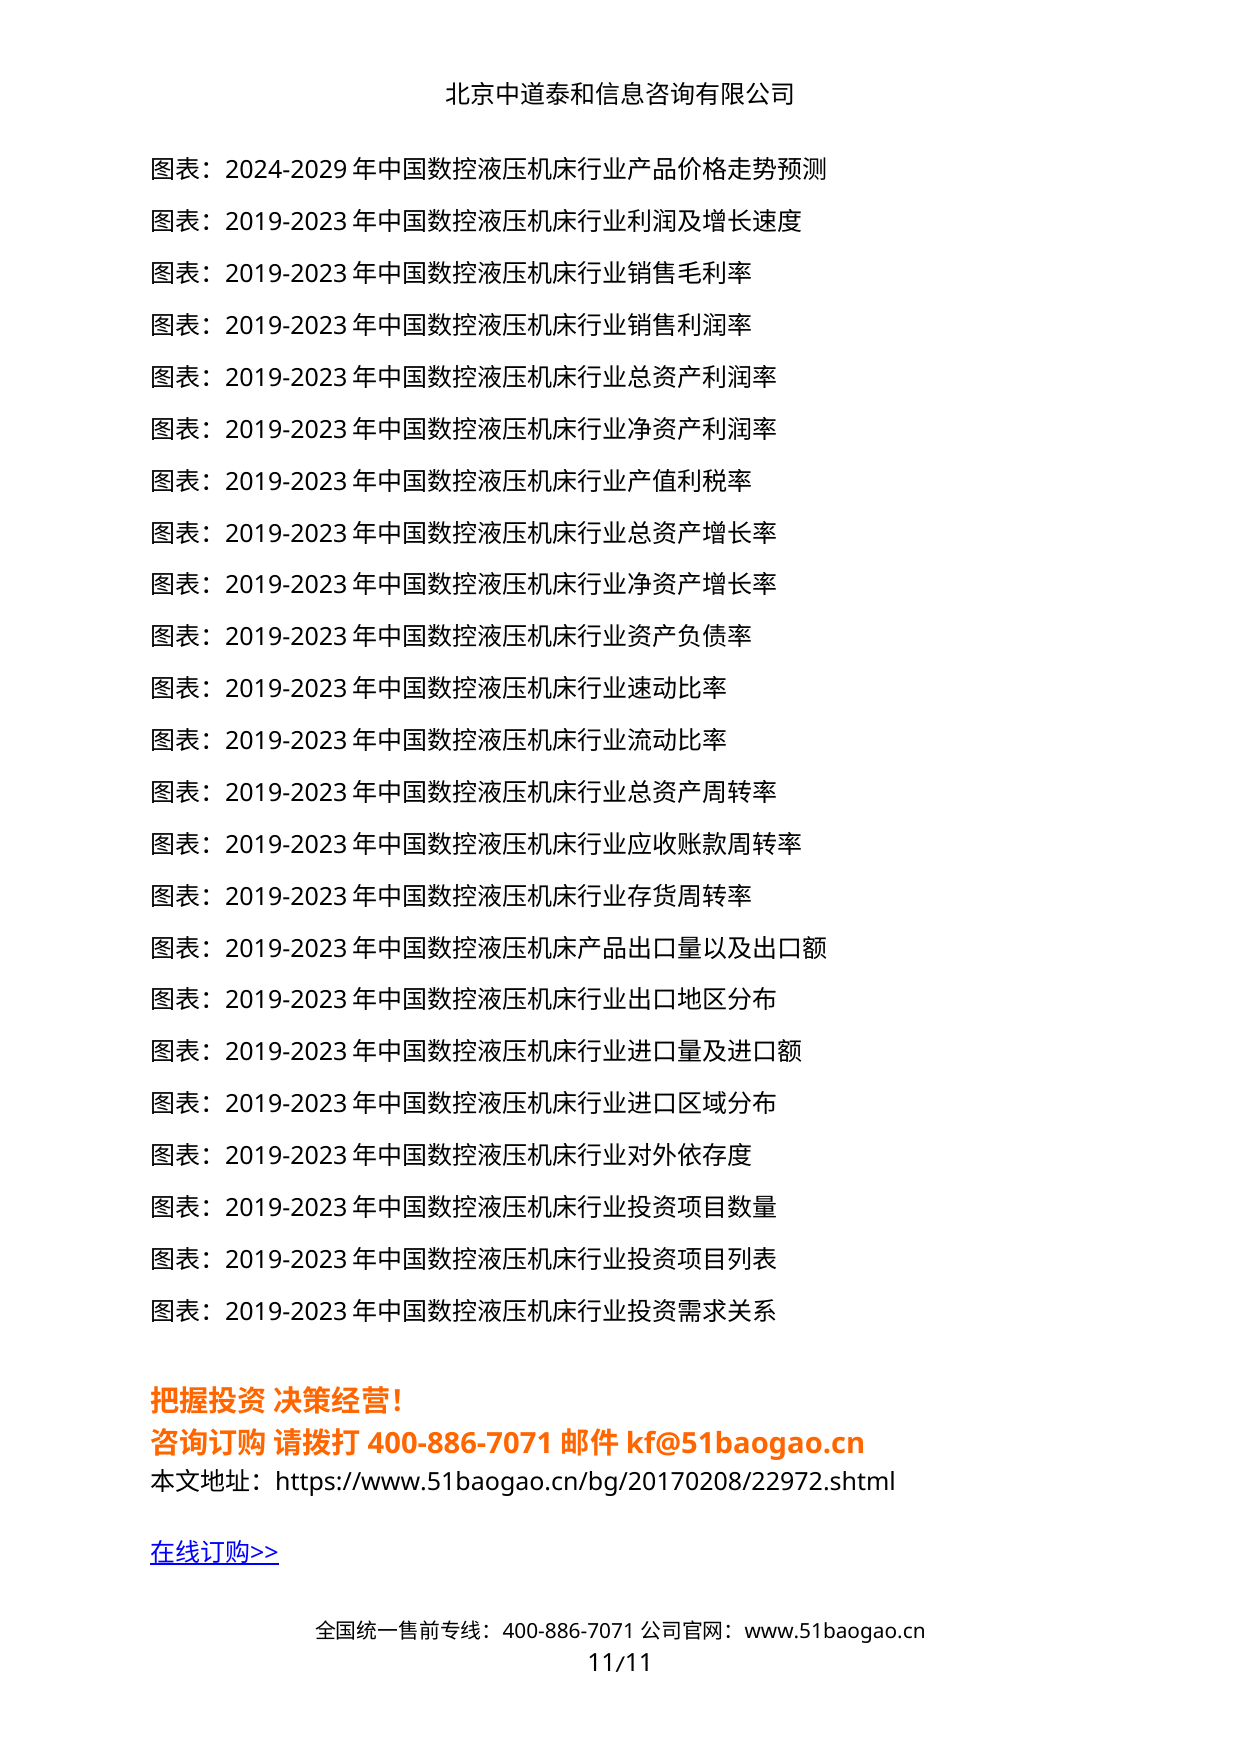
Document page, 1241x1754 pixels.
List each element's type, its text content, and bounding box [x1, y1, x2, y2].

text 图表：2019-2023年中国数控液压机床行业存货周转率 [150, 876, 1090, 912]
text 图表：2019-2023年中国数控液压机床行业资产负债率 [150, 617, 1090, 653]
text 图表：2019-2023年中国数控液压机床行业销售毛利率 [150, 254, 1090, 290]
text 图表：2019-2023年中国数控液压机床行业应收账款周转率 [150, 824, 1090, 861]
text 图表：2019-2023年中国数控液压机床行业总资产增长率 [150, 513, 1090, 549]
text 图表：2019-2023年中国数控液压机床行业总资产利润率 [150, 357, 1090, 394]
text 把握投资 决策经营！咨询订购 请拨打 400-886-7071 邮件 kf@51baogao.cn本文地址：https://www.51baogao.cn/bg/20170208/22972.shtml [150, 1343, 1090, 1498]
text 图表：2019-2023年中国数控液压机床行业净资产利润率 [150, 409, 1090, 446]
text 图表：2019-2023年中国数控液压机床产品出口量以及出口额 [150, 928, 1090, 964]
text 图表：2019-2023年中国数控液压机床行业投资项目数量 [150, 1187, 1090, 1224]
text 图表：2019-2023年中国数控液压机床行业速动比率 [150, 669, 1090, 705]
text 图表：2019-2023年中国数控液压机床行业总资产周转率 [150, 772, 1090, 809]
text 图表：2019-2023年中国数控液压机床行业进口量及进口额 [150, 1032, 1090, 1068]
text 图表：2019-2023年中国数控液压机床行业进口区域分布 [150, 1084, 1090, 1120]
text 图表：2019-2023年中国数控液压机床行业对外依存度 [150, 1136, 1090, 1172]
text 图表：2019-2023年中国数控液压机床行业净资产增长率 [150, 565, 1090, 601]
text 图表：2019-2023年中国数控液压机床行业利润及增长速度 [150, 202, 1090, 238]
text 图表：2019-2023年中国数控液压机床行业产值利税率 [150, 461, 1090, 497]
text 图表：2024-2029年中国数控液压机床行业产品价格走势预测 [150, 150, 1090, 186]
text 图表：2019-2023年中国数控液压机床行业销售利润率 [150, 306, 1090, 342]
text 图表：2019-2023年中国数控液压机床行业投资需求关系 [150, 1291, 1090, 1327]
text 在线订购>> [150, 1498, 1090, 1568]
text 图表：2019-2023年中国数控液压机床行业出口地区分布 [150, 980, 1090, 1016]
text 图表：2019-2023年中国数控液压机床行业流动比率 [150, 721, 1090, 757]
text 图表：2019-2023年中国数控液压机床行业投资项目列表 [150, 1239, 1090, 1276]
